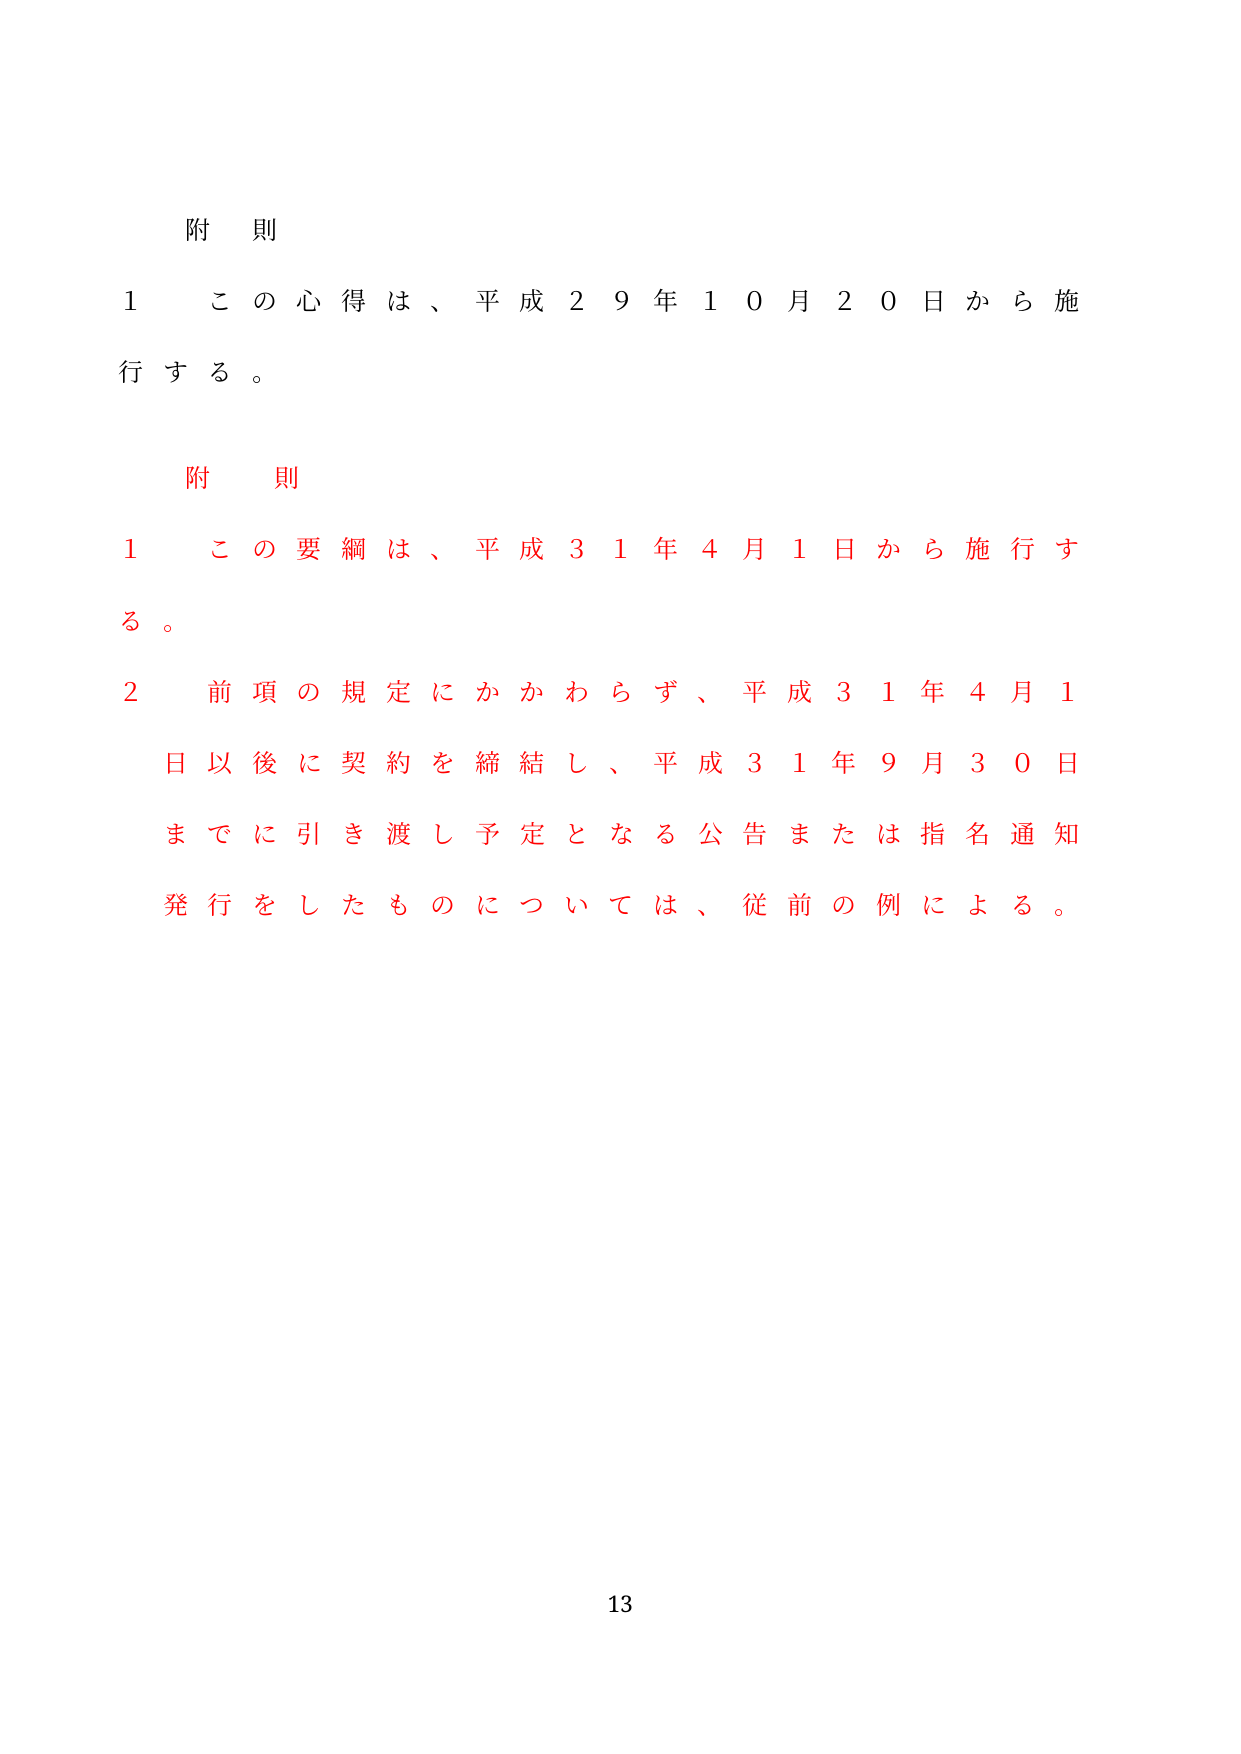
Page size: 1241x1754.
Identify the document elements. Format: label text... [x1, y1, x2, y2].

text 附 則 [118, 442, 1122, 513]
text １ この心得は、平成２９年１０月２０日から施行する。 [118, 264, 1122, 406]
text ２ 前項の規定にかかわらず、平成３１年４月１日以後に契約を締結し、平成３１年９月３０日までに引き渡し予定となる公告または指名通知発行をしたものについては、従前の例による。 [118, 655, 1122, 939]
text 附 則 [118, 193, 1122, 264]
text １ この要綱は、平成３１年４月１日から施行する。 [118, 513, 1122, 655]
